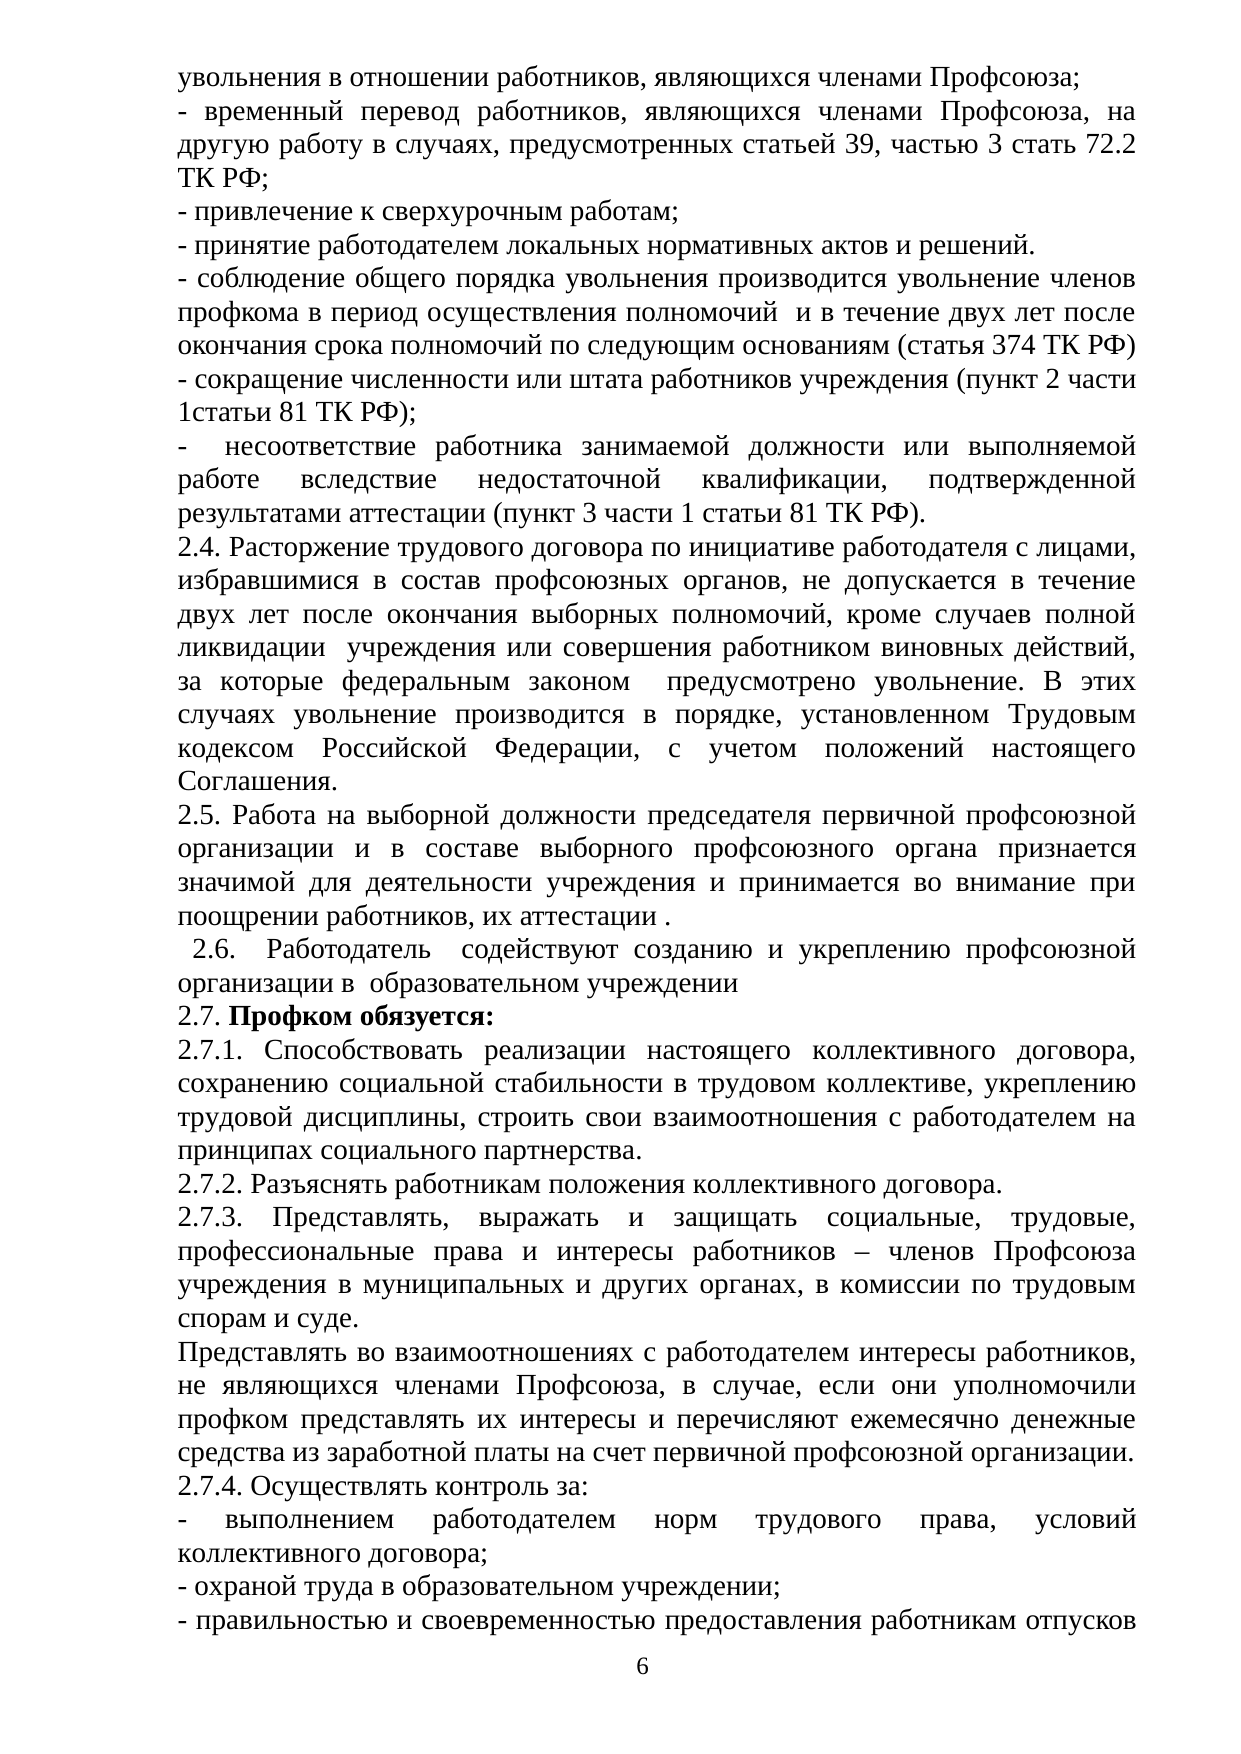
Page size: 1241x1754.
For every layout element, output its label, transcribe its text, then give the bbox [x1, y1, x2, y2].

text - принятие работодателем локальных нормативных актов и решений. [177, 227, 1137, 260]
text - выполнением работодателем норм трудового права, условий коллективного договора; [177, 1501, 1137, 1568]
text 2.7.2. Разъяснять работникам положения коллективного договора. [177, 1166, 1137, 1199]
text 2.7.4. Осуществлять контроль за: [177, 1468, 1137, 1501]
text Представлять во взаимоотношениях с работодателем интересы работников, не являющихся членами Профсоюза, в случае, если они уполномочили профком представлять их интересы и перечисляют ежемесячно денежные средства из заработной платы на счет первичной профсоюзной организации. [177, 1334, 1137, 1468]
text 2.6. Работодатель содействуют созданию и укреплению профсоюзной организации в образовательном учреждении [177, 931, 1137, 998]
text 2.7. Профком обязуется: [177, 998, 1137, 1032]
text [177, 1602, 1137, 1636]
text - охраной труда в образовательном учреждении; [177, 1568, 1137, 1602]
text - соблюдение общего порядка увольнения производится увольнение членов профкома в период осуществления полномочий и в течение двух лет после окончания срока полномочий по следующим основаниям (статья 374 ТК РФ) [177, 260, 1137, 361]
text 2.7.1. Способствовать реализации настоящего коллективного договора, сохранению социальной стабильности в трудовом коллективе, укреплению трудовой дисциплины, строить свои взаимоотношения с работодателем на принципах социального партнерства. [177, 1032, 1137, 1166]
text - сокращение численности или штата работников учреждения (пункт 2 части 1статьи 81 ТК РФ); [177, 361, 1137, 428]
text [177, 59, 1137, 93]
text - несоответствие работника занимаемой должности или выполняемой работе вследствие недостаточной квалификации, подтвержденной результатами аттестации (пункт 3 части 1 статьи 81 ТК РФ). [177, 428, 1137, 529]
text 2.5. Работа на выборной должности председателя первичной профсоюзной организации и в составе выборного профсоюзного органа признается значимой для деятельности учреждения и принимается во внимание при поощрении работников, их аттестации . [177, 797, 1137, 931]
text - временный перевод работников, являющихся членами Профсоюза, на другую работу в случаях, предусмотренных статьей 39, частью 3 стать 72.2 ТК РФ; [177, 93, 1137, 193]
text 2.7.3. Представлять, выражать и защищать социальные, трудовые, профессиональные права и интересы работников – членов Профсоюза учреждения в муниципальных и других органах, в комиссии по трудовым спорам и суде. [177, 1199, 1137, 1334]
text - привлечение к сверхурочным работам; [177, 193, 1137, 227]
text 2.4. Расторжение трудового договора по инициативе работодателя с лицами, избравшимися в состав профсоюзных органов, не допускается в течение двух лет после окончания выборных полномочий, кроме случаев полной ликвидации учреждения или совершения работником виновных действий, за которые федеральным законом предусмотрено увольнение. В этих случаях увольнение производится в порядке, установленном Трудовым кодексом Российской Федерации, с учетом положений настоящего Соглашения. [177, 529, 1137, 797]
